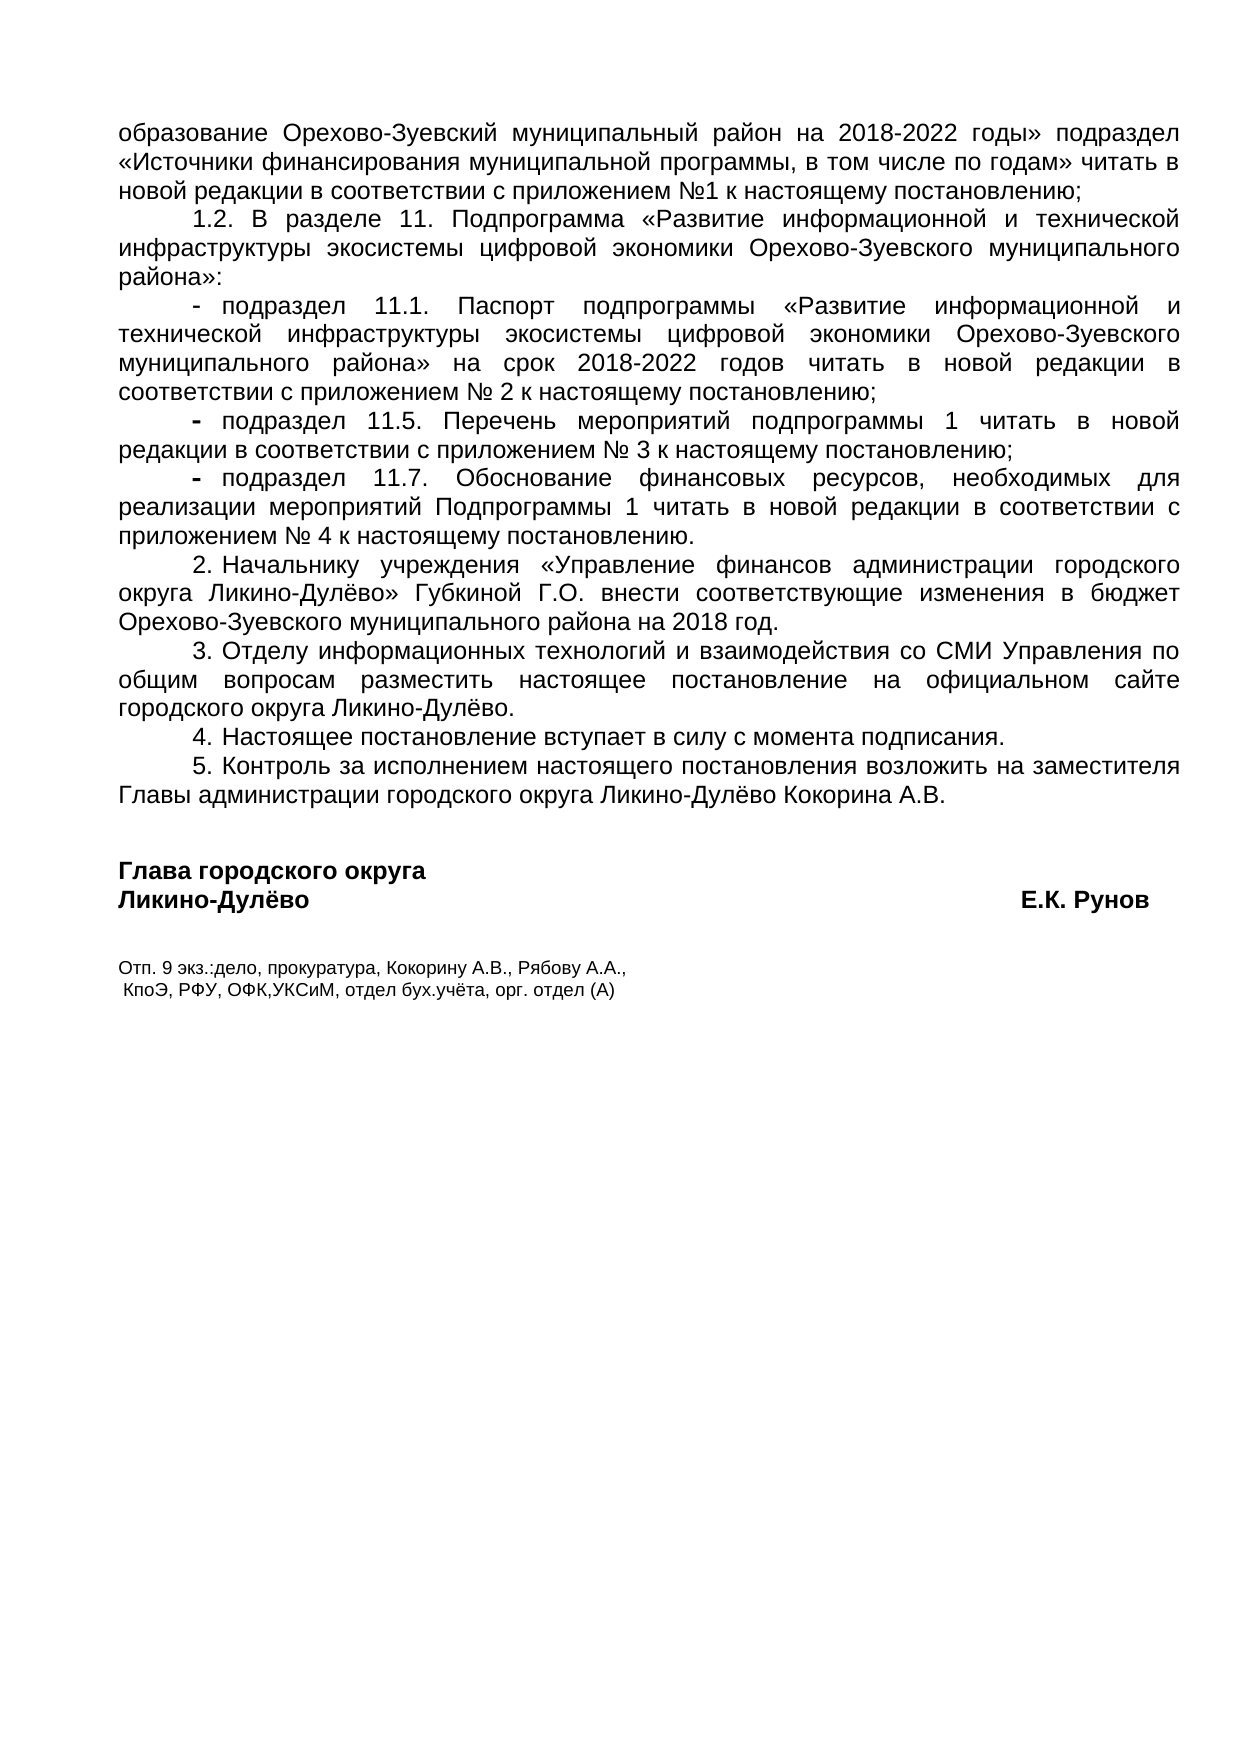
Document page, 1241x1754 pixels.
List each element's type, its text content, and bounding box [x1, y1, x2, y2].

list Настоящее постановление вступает в силу с момента подписания. [118, 722, 1181, 751]
list Отделу информационных технологий и взаимодействия со СМИ Управления по общим вопросам разместить настоящее постановление на официальном сайте городского округа Ликино-Дулёво. [118, 636, 1181, 722]
text Глава городского округа [118, 856, 1181, 885]
text Отп. 9 экз.:дело, прокуратура, Кокорину А.В., Рябову А.А., [118, 957, 1181, 978]
text КпоЭ, РФУ, ОФК,УКСиМ, отдел бух.учёта, орг. отдел (А) [118, 978, 1181, 1000]
text Ликино-Дулёво Е.К. Рунов [118, 885, 1181, 914]
list В разделе 11. Подпрограмма «Развитие информационной и технической инфраструктуры экосистемы цифровой экономики Орехово-Зуевского муниципального района»: [118, 204, 1181, 291]
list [118, 118, 1181, 204]
list подраздел 11.5. Перечень мероприятий подпрограммы 1 читать в новой редакции в соответствии с приложением № 3 к настоящему постановлению; [118, 406, 1181, 463]
list Контроль за исполнением настоящего постановления возложить на заместителя Главы администрации городского округа Ликино-Дулёво Кокорина А.В. [118, 751, 1181, 808]
list подраздел 11.7. Обоснование финансовых ресурсов, необходимых для реализации мероприятий Подпрограммы 1 читать в новой редакции в соответствии с приложением № 4 к настоящему постановлению. [118, 463, 1181, 550]
list Начальнику учреждения «Управление финансов администрации городского округа Ликино-Дулёво» Губкиной Г.О. внести соответствующие изменения в бюджет Орехово-Зуевского муниципального района на 2018 год. [118, 550, 1181, 636]
list подраздел 11.1. Паспорт подпрограммы «Развитие информационной и технической инфраструктуры экосистемы цифровой экономики Орехово-Зуевского муниципального района» на срок 2018-2022 годов читать в новой редакции в соответствии с приложением № 2 к настоящему постановлению; [118, 291, 1181, 406]
